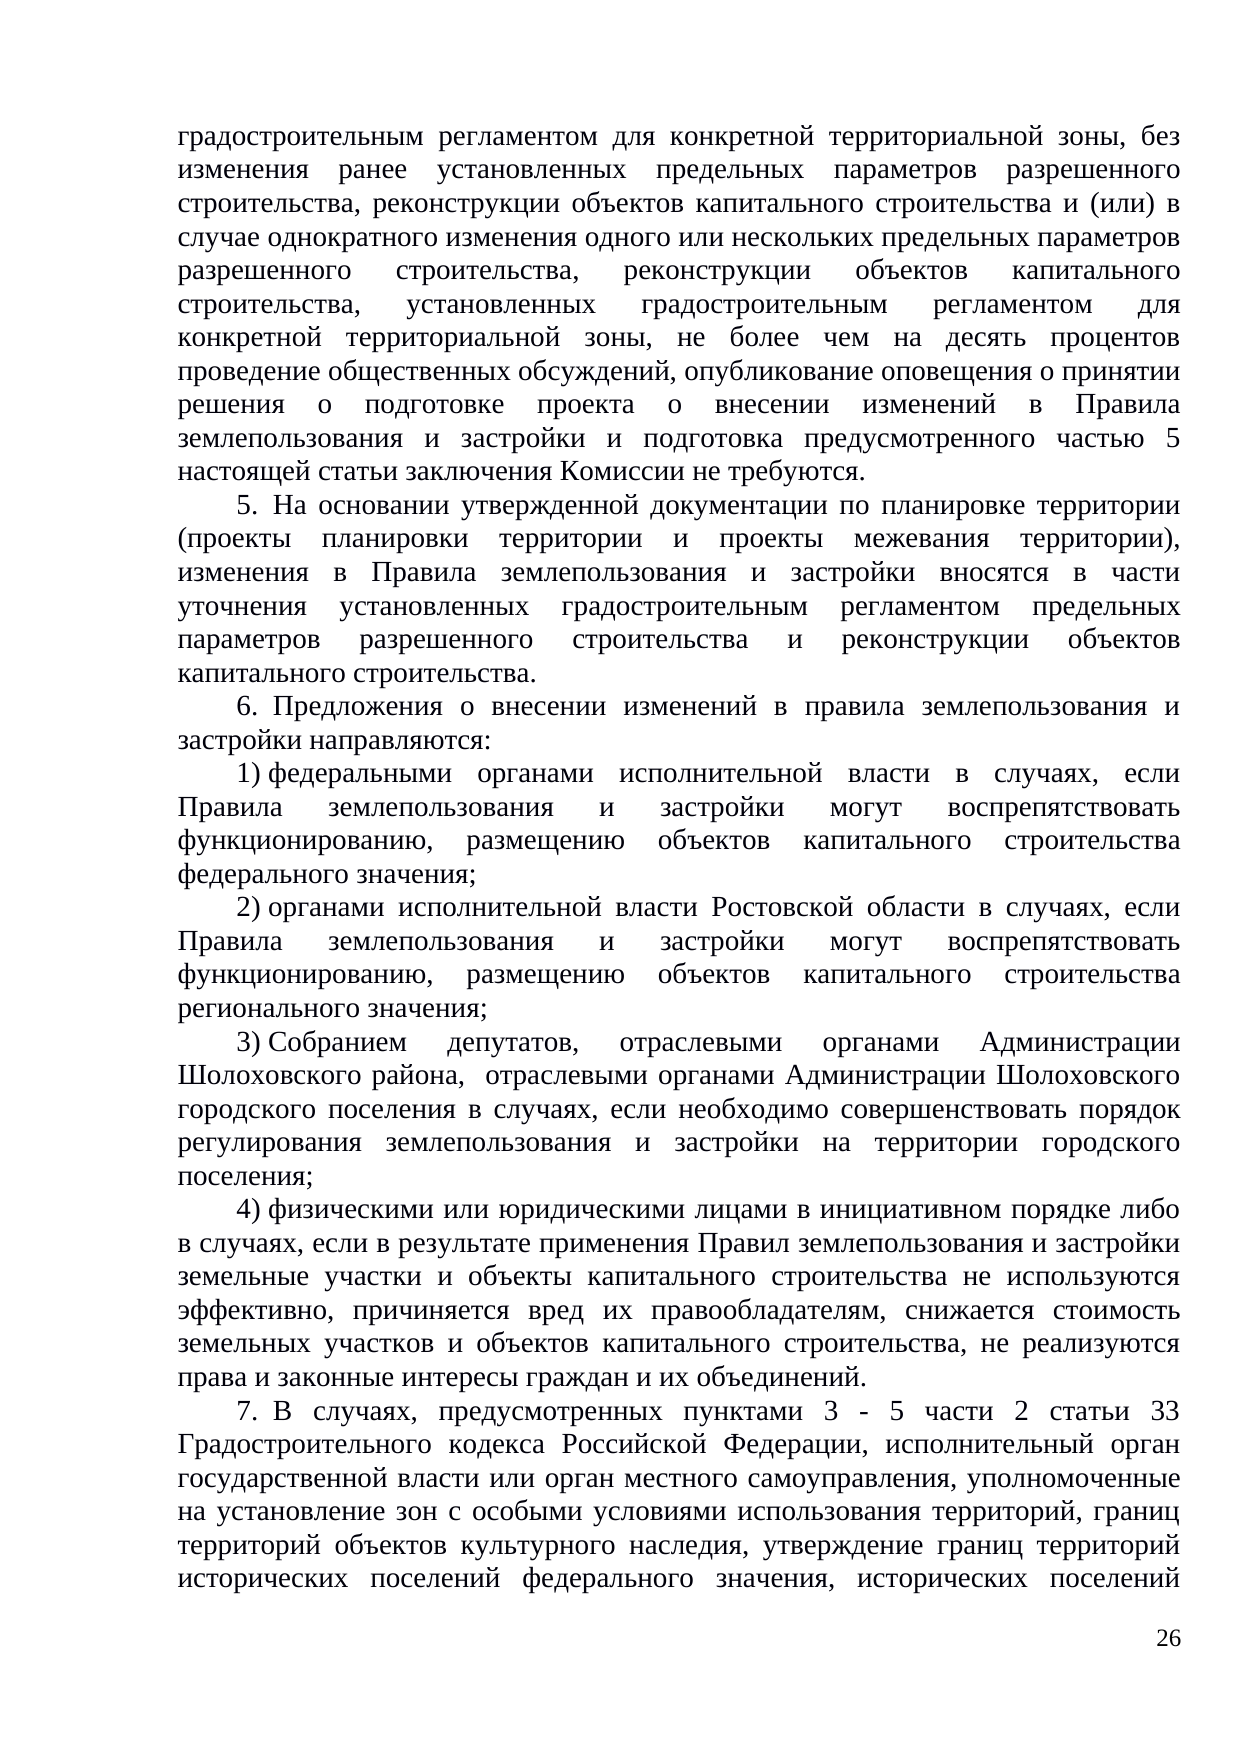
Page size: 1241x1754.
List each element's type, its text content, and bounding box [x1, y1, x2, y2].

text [177, 118, 1181, 487]
text 5. На основании утвержденной документации по планировке территории (проекты планировки территории и проекты межевания территории), изменения в Правила землепользования и застройки вносятся в части уточнения установленных градостроительным регламентом предельных параметров разрешенного строительства и реконструкции объектов капитального строительства. [177, 487, 1181, 688]
text 1) федеральными органами исполнительной власти в случаях, если Правила землепользования и застройки могут воспрепятствовать функционированию, размещению объектов капитального строительства федерального значения; [177, 755, 1181, 889]
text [177, 1393, 1181, 1594]
text 3) Собранием депутатов, отраслевыми органами Администрации Шолоховского района, отраслевыми органами Администрации Шолоховского городского поселения в случаях, если необходимо совершенствовать порядок регулирования землепользования и застройки на территории городского поселения; [177, 1024, 1181, 1191]
text 4) физическими или юридическими лицами в инициативном порядке либо в случаях, если в результате применения Правил землепользования и застройки земельные участки и объекты капитального строительства не используются эффективно, причиняется вред их правообладателям, снижается стоимость земельных участков и объектов капитального строительства, не реализуются права и законные интересы граждан и их объединений. [177, 1191, 1181, 1393]
text 6. Предложения о внесении изменений в правила землепользования и застройки направляются: [177, 688, 1181, 755]
text 2) органами исполнительной власти Ростовской области в случаях, если Правила землепользования и застройки могут воспрепятствовать функционированию, размещению объектов капитального строительства регионального значения; [177, 889, 1181, 1024]
